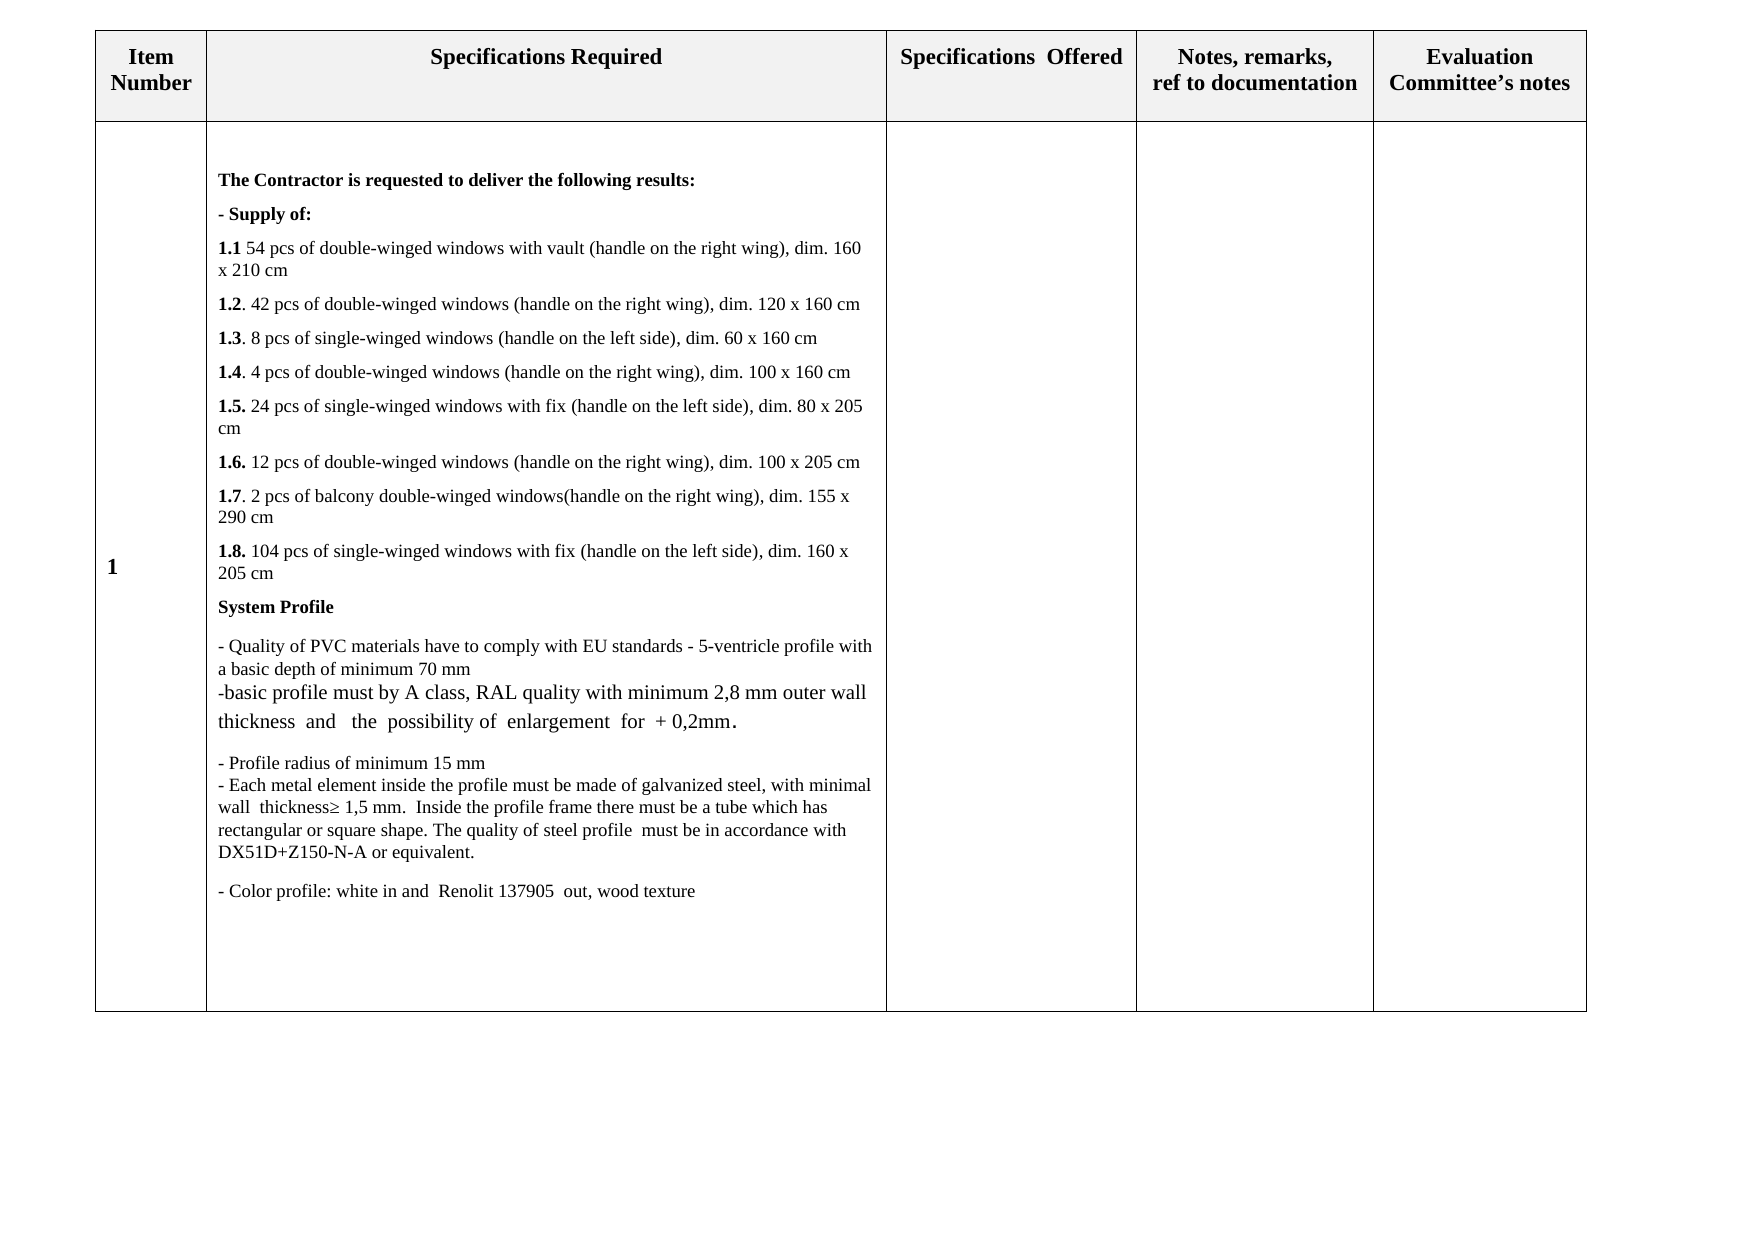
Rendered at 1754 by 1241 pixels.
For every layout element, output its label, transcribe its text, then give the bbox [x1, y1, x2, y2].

table_header Item Number [96, 31, 206, 121]
table_header Specifications Required [207, 31, 886, 121]
table_header Notes, remarks, ref to documentation [1137, 31, 1373, 121]
table_cell 1 [96, 122, 206, 1011]
table_cell [1137, 122, 1373, 1011]
table_cell The Contractor is requested to deliver the following results: - Supply of: 1.1 54 pcs of double-winged windows with vault (handle on the right wing), dim. 160 x 210 cm 1.2. 42 pcs of double-winged windows (handle on the right wing), dim. 120 x 160 cm 1.3. 8 pcs of single-winged windows (handle on the left side), dim. 60 x 160 cm 1.4. 4 pcs of double-winged windows (handle on the right wing), dim. 100 x 160 cm 1.5. 24 pcs of single-winged windows with fix (handle on the left side), dim. 80 x 205 cm 1.6. 12 pcs of double-winged windows (handle on the right wing), dim. 100 x 205 cm 1.7. 2 pcs of balcony double-winged windows(handle on the right wing), dim. 155 x 290 cm 1.8. 104 pcs of single-winged windows with fix (handle on the left side), dim. 160 x 205 cm System Profile - Quality of PVC materials have to comply with EU standards - 5-ventricle profile with a basic depth of minimum 70 mm -basic profile must by A class, RAL quality with minimum 2,8 mm outer wall thickness and the possibility of enlargement for + 0,2mm. - Profile radius of minimum 15 mm - Each metal element inside the profile must be made of galvanized steel, with minimal wall thickness≥ 1,5 mm. Inside the profile frame there must be a tube which has rectangular or square shape. The quality of steel profile must be in accordance with DX51D+Z150-N-A or equivalent. - Color profile: white in and Renolit 137905 out, wood texture [207, 122, 886, 1011]
table_header Specifications Offered [887, 31, 1136, 121]
table_cell [887, 122, 1136, 1011]
table_header Evaluation Committee’s notes [1374, 31, 1586, 121]
table_cell [1374, 122, 1586, 1011]
